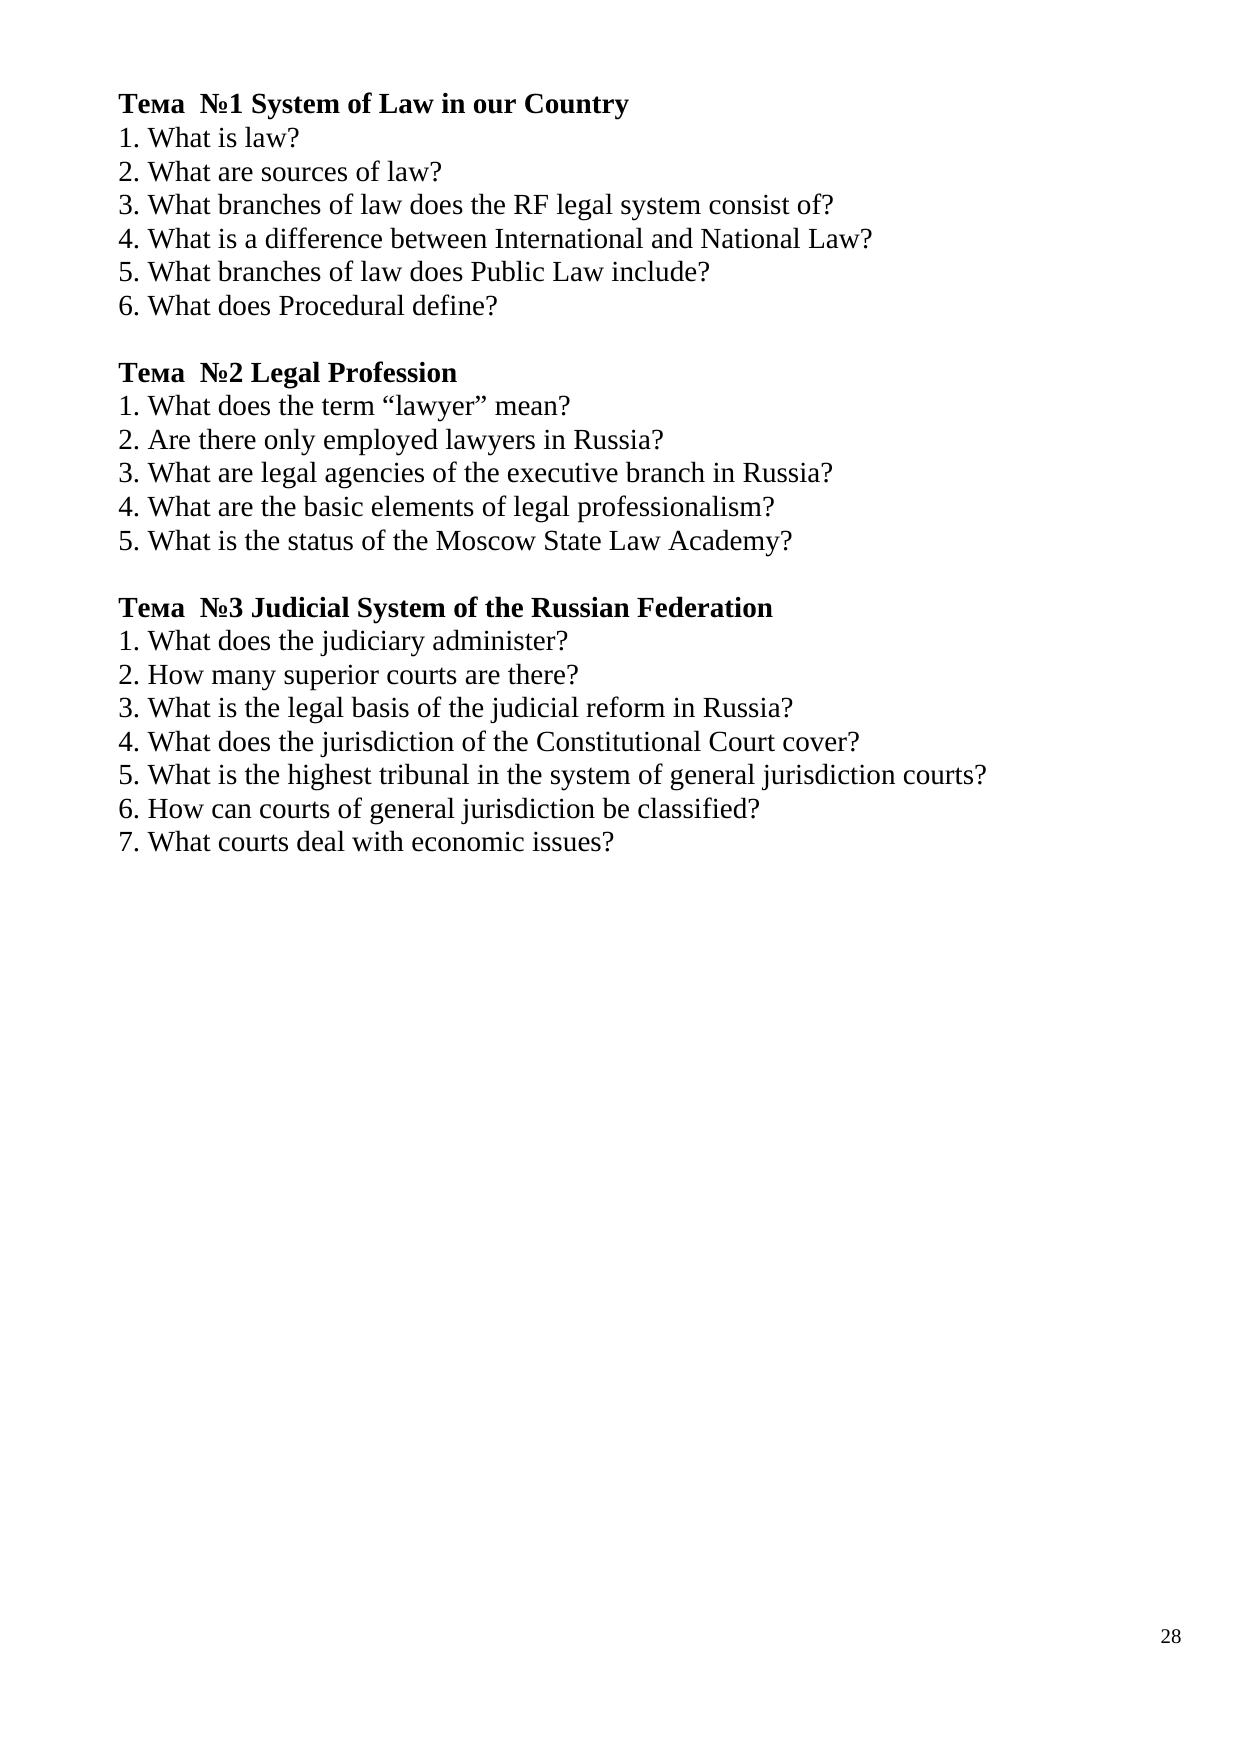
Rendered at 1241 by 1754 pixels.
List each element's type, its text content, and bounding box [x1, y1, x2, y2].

text 5. What is the status of the Moscow State Law Academy? [118, 523, 1181, 556]
text 5. What is the highest tribunal in the system of general jurisdiction courts? [118, 757, 1181, 791]
text Тема №3 Judicial System of the Russian Federation [118, 590, 1181, 623]
text 2. How many superior courts are there? [118, 657, 1181, 690]
text 7. What courts deal with economic issues? [118, 824, 1181, 858]
text Тема №1 System of Law in our Country [118, 87, 1181, 120]
text 1. What does the judiciary administer? [118, 623, 1181, 657]
text 1. What does the term “lawyer” mean? [118, 388, 1181, 422]
text 5. What branches of law does Public Law include? [118, 254, 1181, 288]
text 2. Are there only employed lawyers in Russia? [118, 422, 1181, 456]
text 4. What are the basic elements of legal professionalism? [118, 489, 1181, 523]
text 3. What branches of law does the RF legal system consist of? [118, 187, 1181, 221]
text Тема №2 Legal Profession [118, 355, 1181, 388]
text 3. What are legal agencies of the executive branch in Russia? [118, 456, 1181, 489]
text 2. What are sources of law? [118, 154, 1181, 187]
text 6. How can courts of general jurisdiction be classified? [118, 791, 1181, 824]
text 4. What is a difference between International and National Law? [118, 221, 1181, 254]
text 6. What does Procedural define? [118, 288, 1181, 321]
text 3. What is the legal basis of the judicial reform in Russia? [118, 690, 1181, 724]
text 1. What is law? [118, 120, 1181, 154]
text 4. What does the jurisdiction of the Constitutional Court cover? [118, 724, 1181, 757]
